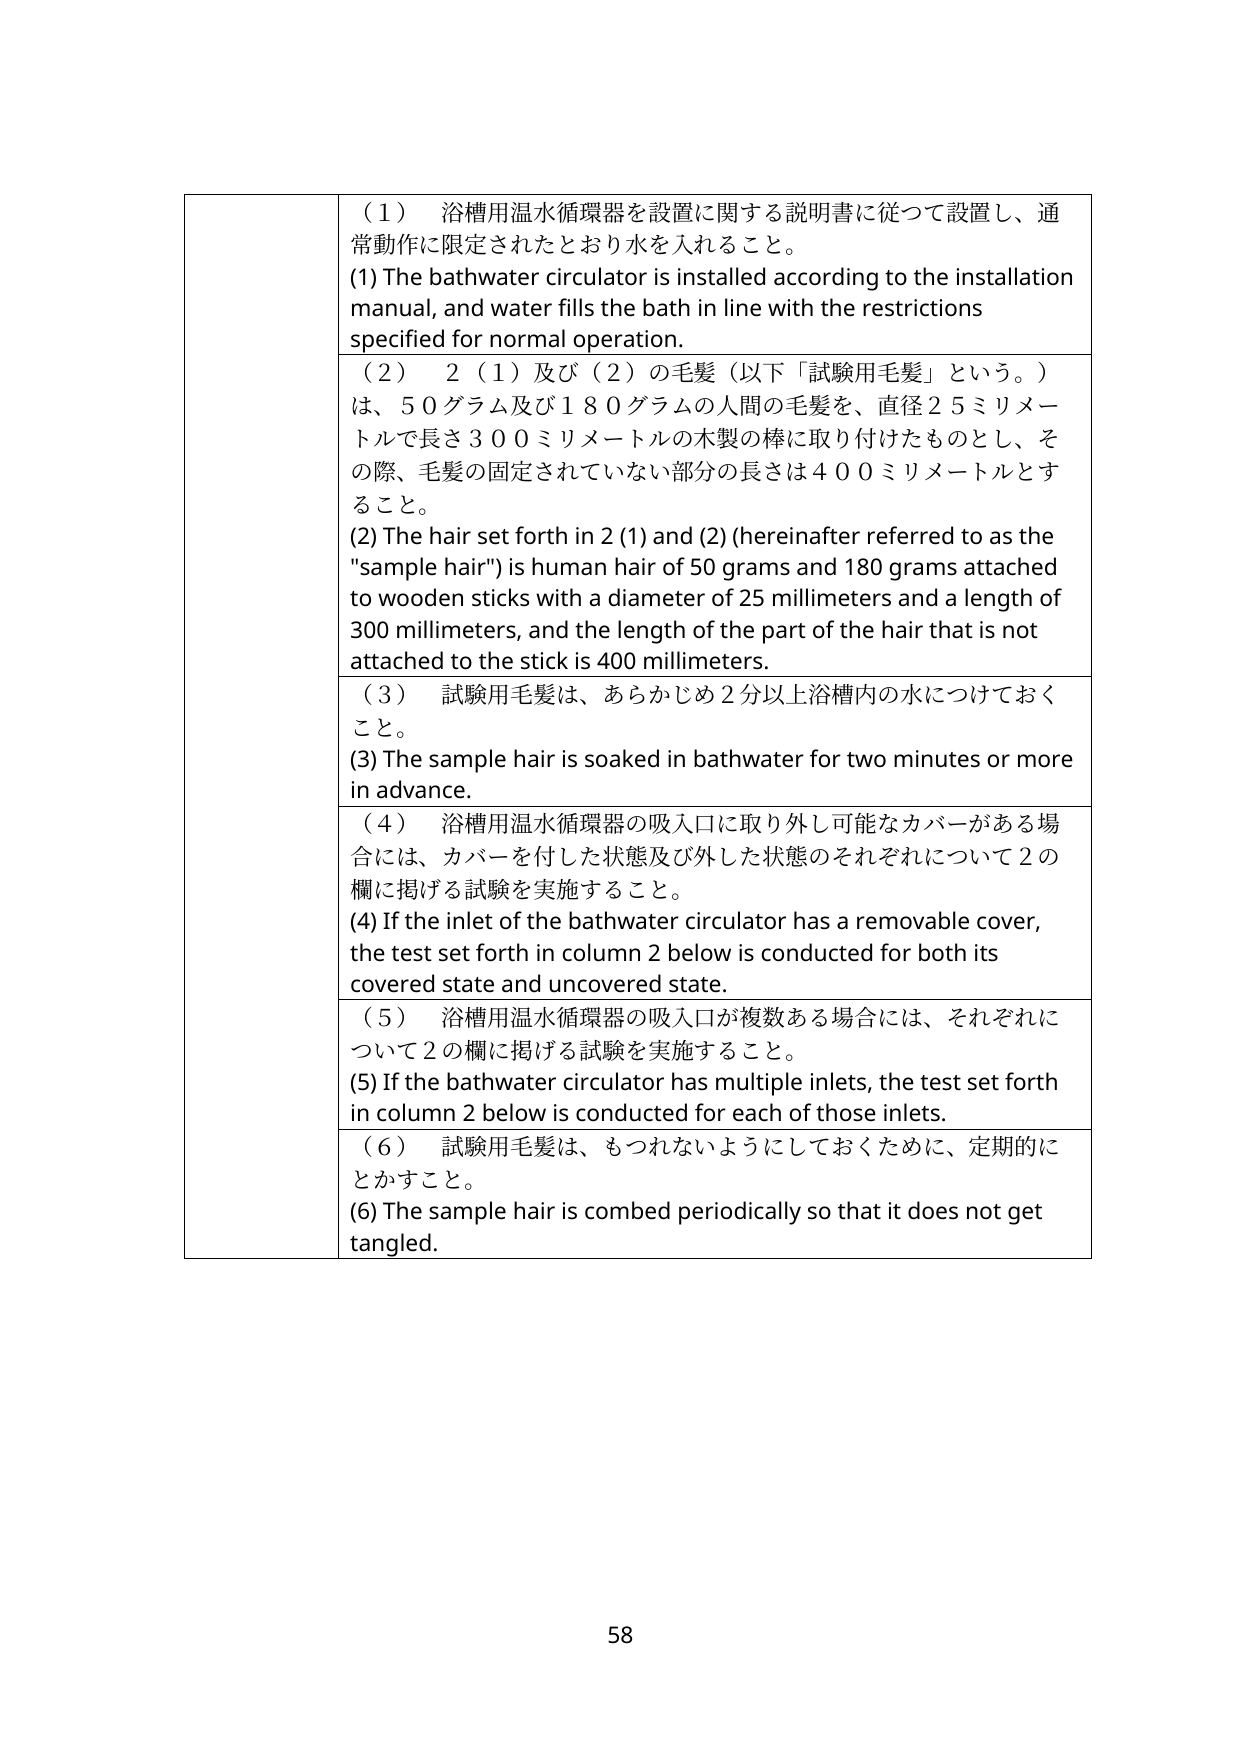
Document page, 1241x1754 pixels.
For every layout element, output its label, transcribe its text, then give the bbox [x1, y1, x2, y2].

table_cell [185, 195, 338, 1258]
table_cell （６） 試験用毛髪は、もつれないようにしておくために、定期的にとかすこと。 (6) The sample hair is combed periodically so that it does not get tangled. [339, 1130, 1091, 1258]
table_cell （５） 浴槽用温水循環器の吸入口が複数ある場合には、それぞれについて２の欄に掲げる試験を実施すること。 (5) If the bathwater circulator has multiple inlets, the test set forth in column 2 below is conducted for each of those inlets. [339, 1000, 1091, 1128]
table_cell （１） 浴槽用温水循環器を設置に関する説明書に従つて設置し、通常動作に限定されたとおり水を入れること。 (1) The bathwater circulator is installed according to the installation manual, and water fills the bath in line with the restrictions specified for normal operation. [339, 195, 1091, 354]
table_cell （４） 浴槽用温水循環器の吸入口に取り外し可能なカバーがある場合には、カバーを付した状態及び外した状態のそれぞれについて２の欄に掲げる試験を実施すること。 (4) If the inlet of the bathwater circulator has a removable cover, the test set forth in column 2 below is conducted for both its covered state and uncovered state. [339, 807, 1091, 999]
table_cell （３） 試験用毛髪は、あらかじめ２分以上浴槽内の水につけておくこと。 (3) The sample hair is soaked in bathwater for two minutes or more in advance. [339, 677, 1091, 806]
table_cell （２） ２（１）及び（２）の毛髪（以下「試験用毛髪」という。）は、５０グラム及び１８０グラムの人間の毛髪を、直径２５ミリメートルで長さ３００ミリメートルの木製の棒に取り付けたものとし、その際、毛髪の固定されていない部分の長さは４００ミリメートルとすること。 (2) The hair set forth in 2 (1) and (2) (hereinafter referred to as the "sample hair") is human hair of 50 grams and 180 grams attached to wooden sticks with a diameter of 25 millimeters and a length of 300 millimeters, and the length of the part of the hair that is not attached to the stick is 400 millimeters. [339, 355, 1091, 676]
